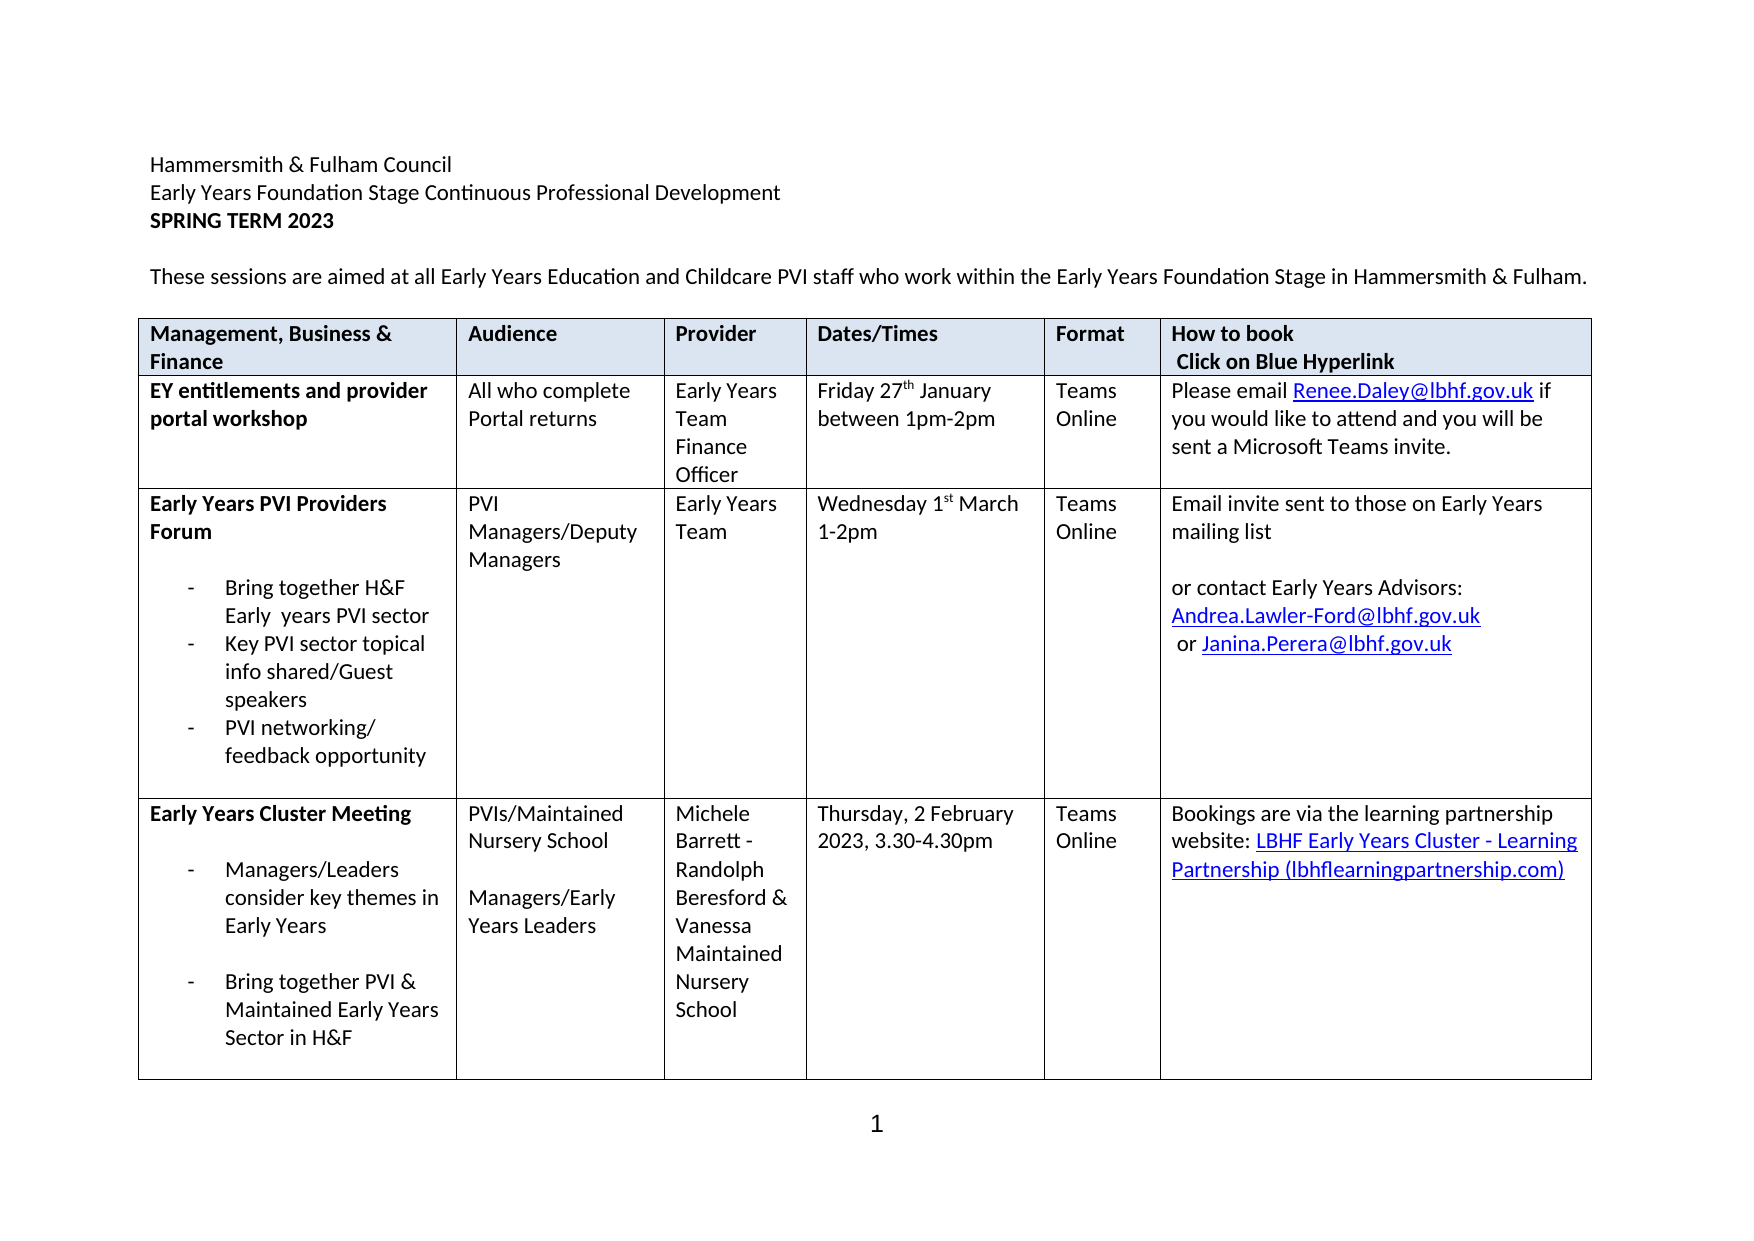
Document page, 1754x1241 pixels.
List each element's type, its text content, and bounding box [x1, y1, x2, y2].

table_cell Wednesday 1st March 1-2pm [807, 489, 1044, 798]
table_cell Early Years Team Finance Officer [665, 376, 806, 488]
table_header How to book Click on Blue Hyperlink [1161, 319, 1591, 375]
table_cell Michele Barrett -Randolph Beresford & Vanessa Maintained Nursery School [665, 799, 806, 1079]
table_cell PVIs/Maintained Nursery School Managers/Early Years Leaders [457, 799, 664, 1079]
table_cell Thursday, 2 February 2023, 3.30-4.30pm [807, 799, 1044, 1079]
table_cell Bookings are via the learning partnership website: LBHF Early Years Cluster - Learning Partnership (lbhflearningpartnership.com) [1161, 799, 1591, 1079]
text Early Years Foundation Stage Continuous Professional Development [150, 178, 1604, 206]
table_cell Early Years Cluster Meeting Managers/Leaders consider key themes in Early Years Bring together PVI & Maintained Early Years Sector in H&F [139, 799, 456, 1079]
table_header Dates/Times [807, 319, 1044, 375]
table_cell PVI Managers/Deputy Managers [457, 489, 664, 798]
table_header Format [1045, 319, 1160, 375]
table_header Management, Business & Finance [139, 319, 456, 375]
table_header Provider [665, 319, 806, 375]
text These sessions are aimed at all Early Years Education and Childcare PVI staff who work within the Early Years Foundation Stage in Hammersmith & Fulham. [150, 262, 1604, 290]
table_cell Please email Renee.Daley@lbhf.gov.uk if you would like to attend and you will be sent a Microsoft Teams invite. [1161, 376, 1591, 488]
table_cell Teams Online [1045, 376, 1160, 488]
table_cell Friday 27th January between 1pm-2pm [807, 376, 1044, 488]
table_cell Email invite sent to those on Early Years mailing list or contact Early Years Advisors: Andrea.Lawler-Ford@lbhf.gov.uk or Janina.Perera@lbhf.gov.uk [1161, 489, 1591, 798]
table_header Audience [457, 319, 664, 375]
table_cell EY entitlements and provider portal workshop [139, 376, 456, 488]
table_cell All who complete Portal returns [457, 376, 664, 488]
table_cell Teams Online [1045, 799, 1160, 1079]
text SPRING TERM 2023 [150, 206, 1604, 234]
table_cell Teams Online [1045, 489, 1160, 798]
table_cell Early Years PVI Providers Forum Bring together H&F Early years PVI sector Key PVI sector topical info shared/Guest speakers PVI networking/ feedback opportunity [139, 489, 456, 798]
table_cell Early Years Team [665, 489, 806, 798]
text Hammersmith & Fulham Council [150, 150, 1604, 178]
